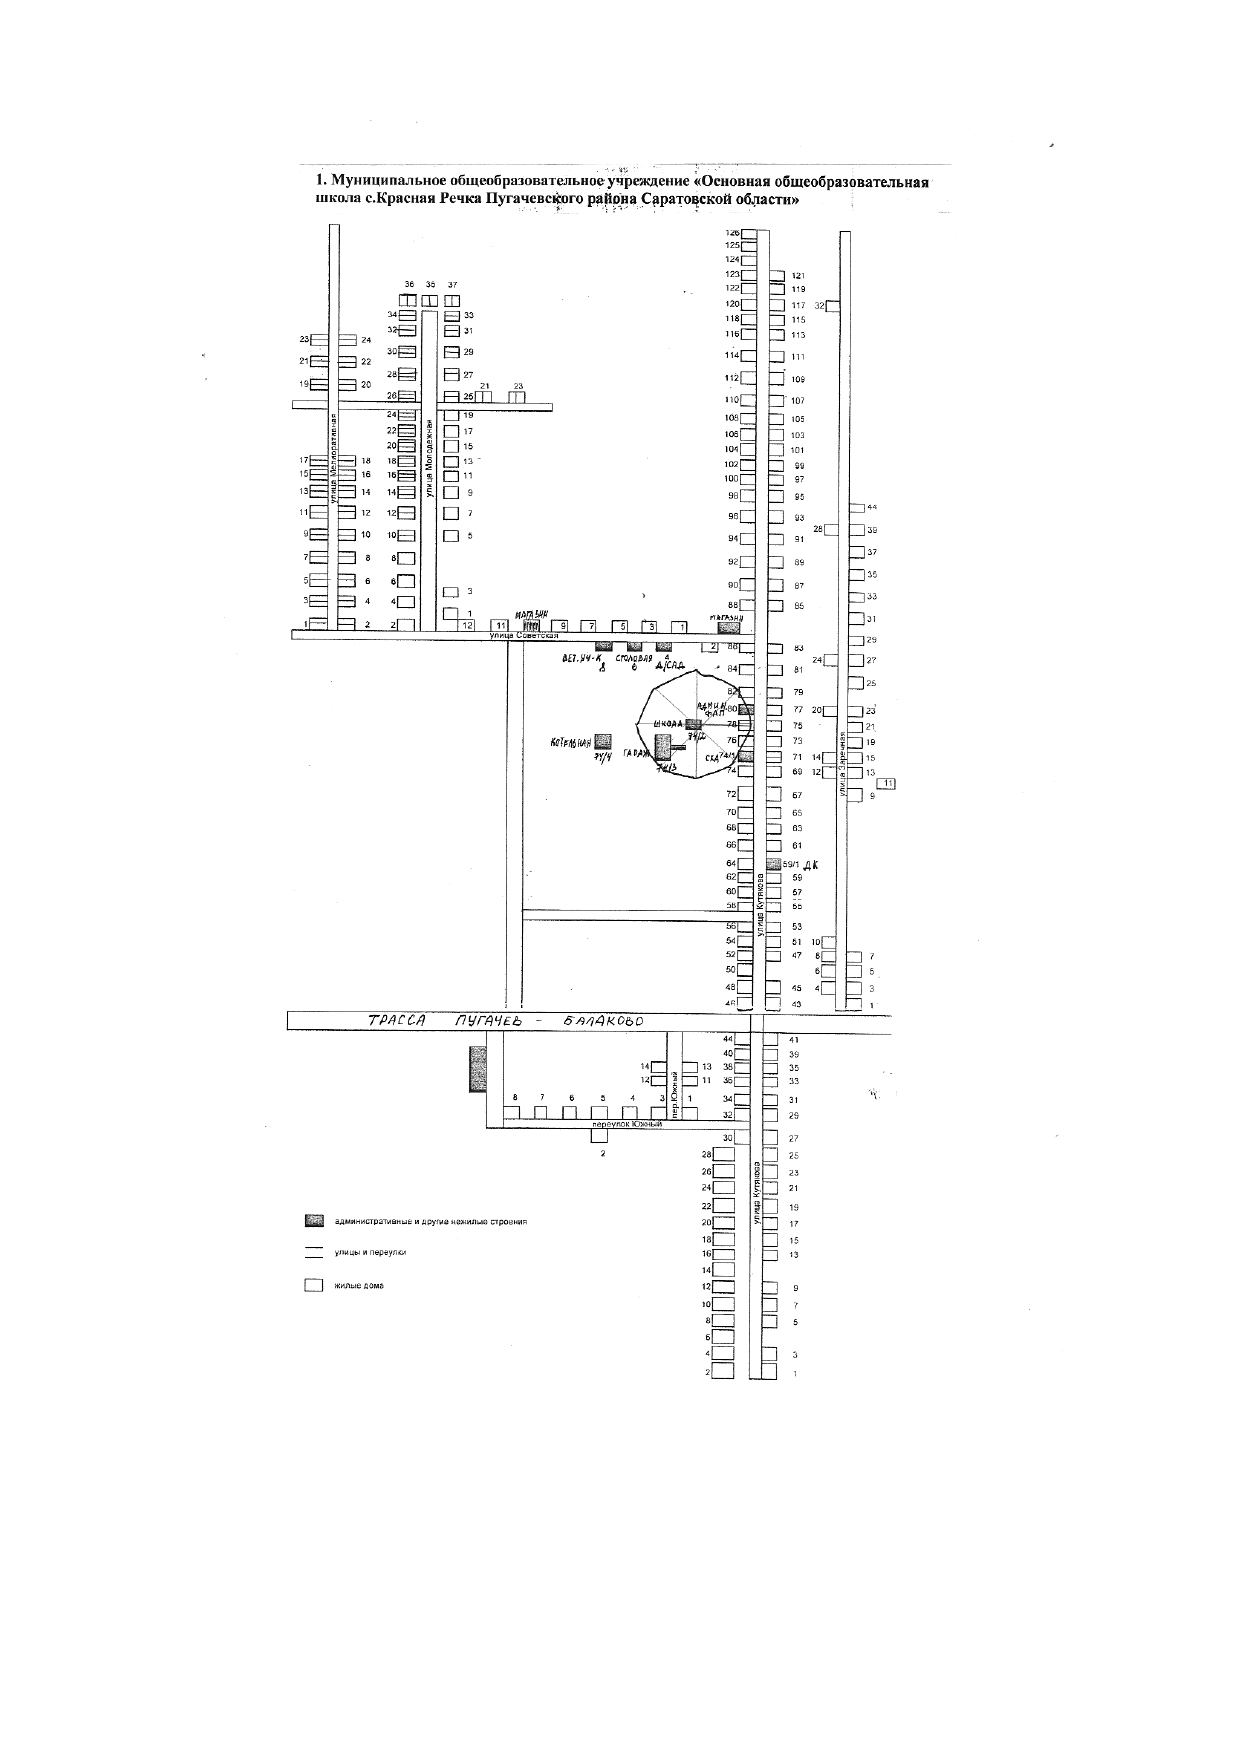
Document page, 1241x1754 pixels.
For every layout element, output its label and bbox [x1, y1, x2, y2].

picture [177, 118, 1063, 1421]
